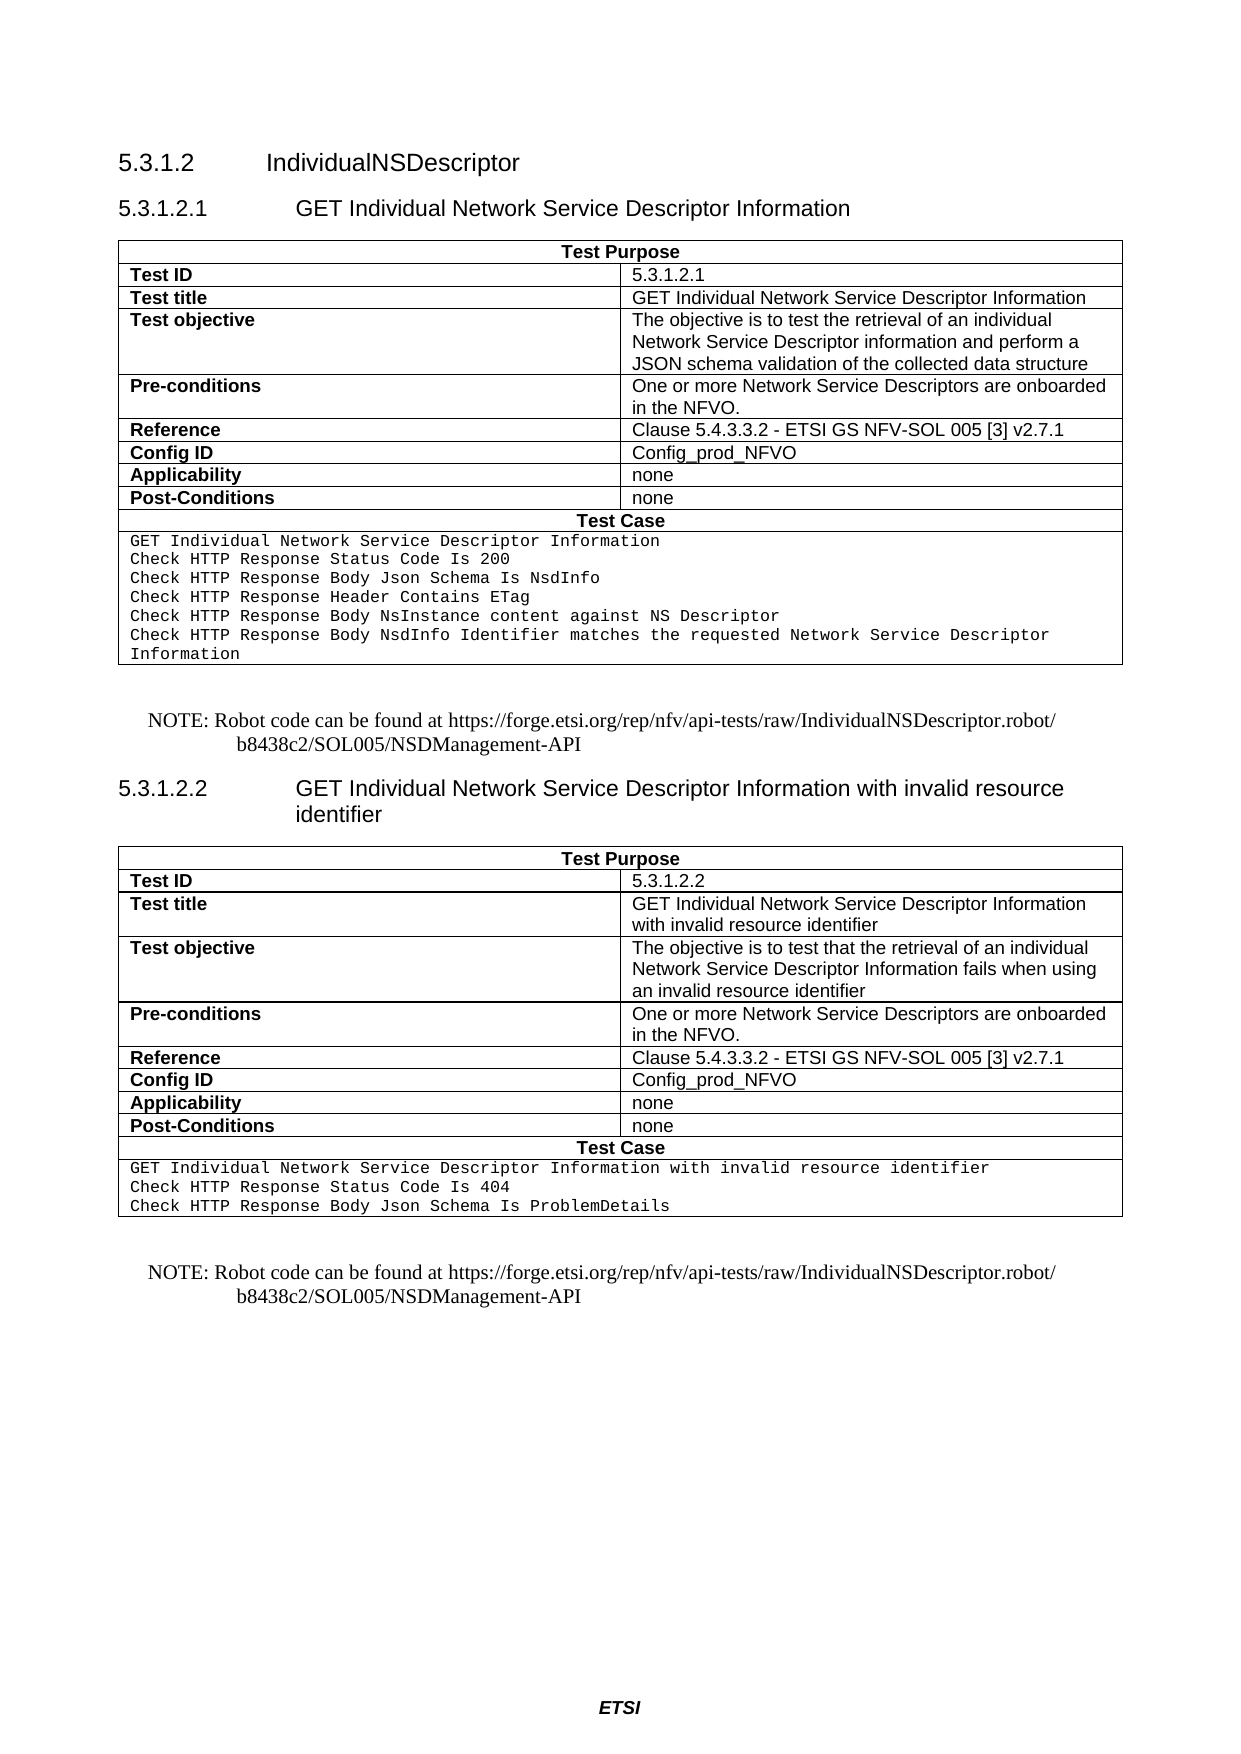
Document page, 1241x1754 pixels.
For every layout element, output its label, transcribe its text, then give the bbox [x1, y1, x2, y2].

table_cell The objective is to test the retrieval of an individual Network Service Descriptor information and perform a JSON schema validation of the collected data structure [621, 309, 1122, 374]
table_cell One or more Network Service Descriptors are onboarded in the NFVO. [621, 375, 1122, 418]
table_cell Applicability [119, 1092, 620, 1113]
table_cell Test ID [119, 264, 620, 286]
table_cell One or more Network Service Descriptors are onboarded in the NFVO. [621, 1003, 1122, 1046]
table_cell Applicability [119, 464, 620, 486]
table_cell Pre-conditions [119, 375, 620, 418]
table_cell Test title [119, 287, 620, 308]
table_cell The objective is to test that the retrieval of an individual Network Service Descriptor Information fails when using an invalid resource identifier [621, 937, 1122, 1001]
table_cell Config ID [119, 442, 620, 463]
table_cell Test title [119, 893, 620, 936]
table_cell Clause 5.4.3.3.2 - ETSI GS NFV-SOL 005 [3] v2.7.1 [621, 419, 1122, 441]
table_cell Reference [119, 1047, 620, 1068]
table_cell Test Case [119, 510, 1122, 531]
table_cell Pre-conditions [119, 1003, 620, 1046]
table_cell GET Individual Network Service Descriptor Information Check HTTP Response Status Code Is 200 Check HTTP Response Body Json Schema Is NsdInfo Check HTTP Response Header Contains ETag Check HTTP Response Body NsInstance content against NS Descriptor Check HTTP Response Body NsdInfo Identifier matches the requested Network Service Descriptor Information [119, 532, 1122, 664]
table_header Test Purpose [119, 241, 1122, 263]
table_cell 5.3.1.2.1 [621, 264, 1122, 286]
table_cell GET Individual Network Service Descriptor Information [621, 287, 1122, 308]
table_cell Test objective [119, 309, 620, 374]
table_cell none [621, 1114, 1122, 1136]
table_cell Test objective [119, 937, 620, 1001]
table_cell Test Case [119, 1137, 1122, 1158]
table_cell none [621, 464, 1122, 486]
table_cell Config_prod_NFVO [621, 442, 1122, 463]
table_cell Post-Conditions [119, 487, 620, 508]
table_cell Clause 5.4.3.3.2 - ETSI GS NFV-SOL 005 [3] v2.7.1 [621, 1047, 1122, 1068]
subtitle 5.3.1.2.2 GET Individual Network Service Descriptor Information with invalid resource identifier [118, 775, 1122, 827]
table_cell GET Individual Network Service Descriptor Information with invalid resource identifier [621, 893, 1122, 936]
table_cell Test ID [119, 870, 620, 891]
table_cell GET Individual Network Service Descriptor Information with invalid resource identifier Check HTTP Response Status Code Is 404 Check HTTP Response Body Json Schema Is ProblemDetails [119, 1160, 1122, 1216]
table_cell 5.3.1.2.2 [621, 870, 1122, 891]
table_header Test Purpose [119, 847, 1122, 869]
subtitle 5.3.1.2 IndividualNSDescriptor [118, 148, 1122, 176]
text NOTE: Robot code can be found at https://forge.etsi.org/rep/nfv/api-tests/raw/IndividualNSDescriptor.robot/b8438c2/SOL005/NSDManagement-API [148, 1260, 1122, 1308]
table_cell Config_prod_NFVO [621, 1069, 1122, 1091]
table_cell Post-Conditions [119, 1114, 620, 1136]
table_cell none [621, 487, 1122, 508]
table_cell Config ID [119, 1069, 620, 1091]
table_cell Reference [119, 419, 620, 441]
text NOTE: Robot code can be found at https://forge.etsi.org/rep/nfv/api-tests/raw/IndividualNSDescriptor.robot/b8438c2/SOL005/NSDManagement-API [148, 708, 1122, 756]
subtitle 5.3.1.2.1 GET Individual Network Service Descriptor Information [118, 195, 1122, 222]
table_cell none [621, 1092, 1122, 1113]
